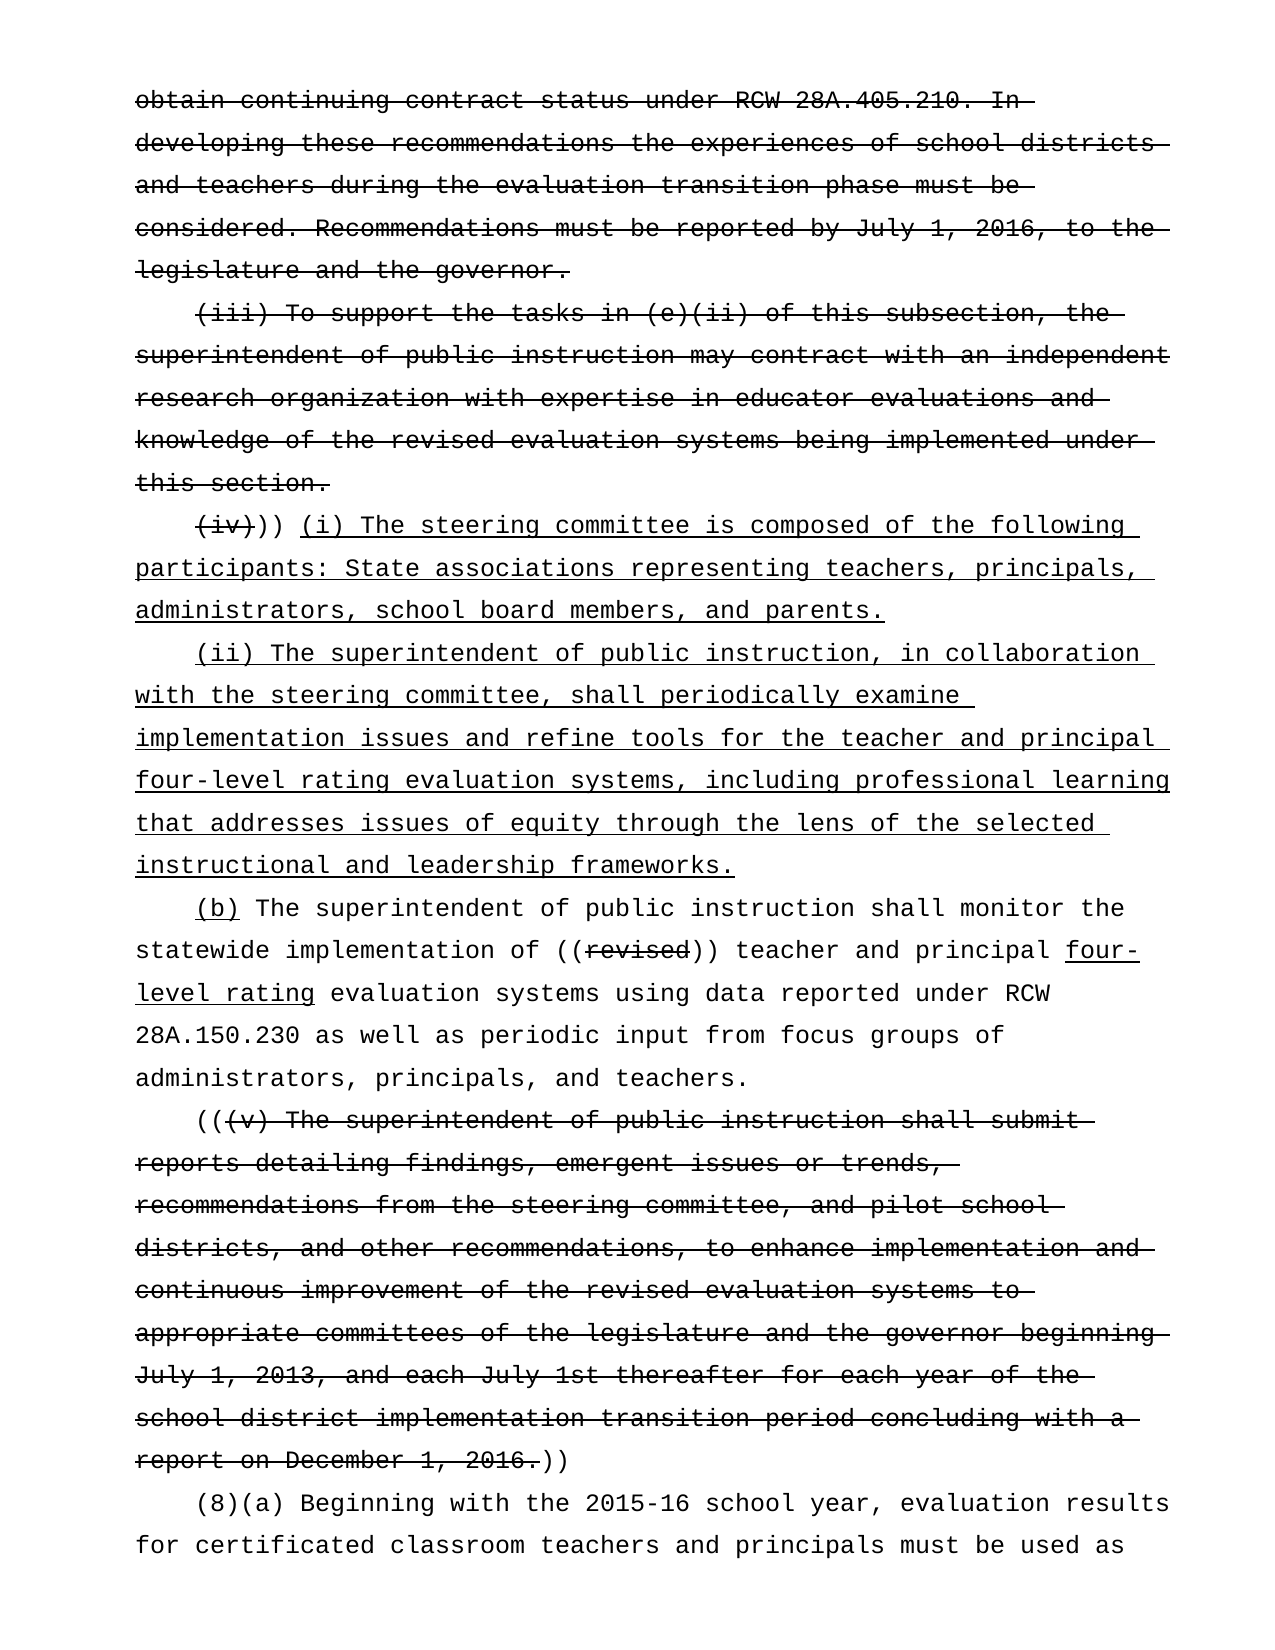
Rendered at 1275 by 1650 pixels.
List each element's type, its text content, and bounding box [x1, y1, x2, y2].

text (ii) The superintendent of public instruction, in collaboration with the steering committee, shall periodically examine implementation issues and refine tools for the teacher and principal four-level rating evaluation systems, including professional learning that addresses issues of equity through the lens of the selected instructional and leadership frameworks. [135, 793, 1170, 882]
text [135, 75, 1170, 144]
text (iii) To support the tasks in (e)(ii) of this subsection, the superintendent of public instruction may contract with an independent research organization with expertise in educator evaluations and knowledge of the revised evaluation systems being implemented under this section. [135, 287, 1170, 356]
text (b) The superintendent of public instruction shall monitor the statewide implementation of ((revised)) teacher and principal four-level rating evaluation systems using data reported under RCW 28A.150.230 as well as periodic input from focus groups of administrators, principals, and teachers. [135, 882, 1170, 1095]
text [135, 1477, 1170, 1562]
text (ii) The superintendent of public instruction, in collaboration with the steering committee, shall periodically examine implementation issues and refine tools for the teacher and principal four-level rating evaluation systems, including professional learning that addresses issues of equity through the lens of the selected instructional and leadership frameworks. [135, 627, 1170, 749]
text (iii) To support the tasks in (e)(ii) of this subsection, the superintendent of public instruction may contract with an independent research organization with expertise in educator evaluations and knowledge of the revised evaluation systems being implemented under this section. [135, 358, 1170, 500]
text (((v) The superintendent of public instruction shall submit reports detailing findings, emergent issues or trends, recommendations from the steering committee, and pilot school districts, and other recommendations, to enhance implementation and continuous improvement of the revised evaluation systems to appropriate committees of the legislature and the governor beginning July 1, 2013, and each July 1st thereafter for each year of the school district implementation transition period concluding with a report on December 1, 2016.)) [135, 1336, 1170, 1477]
text (ii) The superintendent of public instruction, in collaboration with the steering committee, shall periodically examine implementation issues and refine tools for the teacher and principal four-level rating evaluation systems, including professional learning that addresses issues of equity through the lens of the selected instructional and leadership frameworks. [135, 750, 1170, 791]
text (iv))) (i) The steering committee is composed of the following participants: State associations representing teachers, principals, administrators, school board members, and parents. [135, 500, 1170, 627]
text (((v) The superintendent of public instruction shall submit reports detailing findings, emergent issues or trends, recommendations from the steering committee, and pilot school districts, and other recommendations, to enhance implementation and continuous improvement of the revised evaluation systems to appropriate committees of the legislature and the governor beginning July 1, 2013, and each July 1st thereafter for each year of the school district implementation transition period concluding with a report on December 1, 2016.)) [135, 1095, 1170, 1334]
